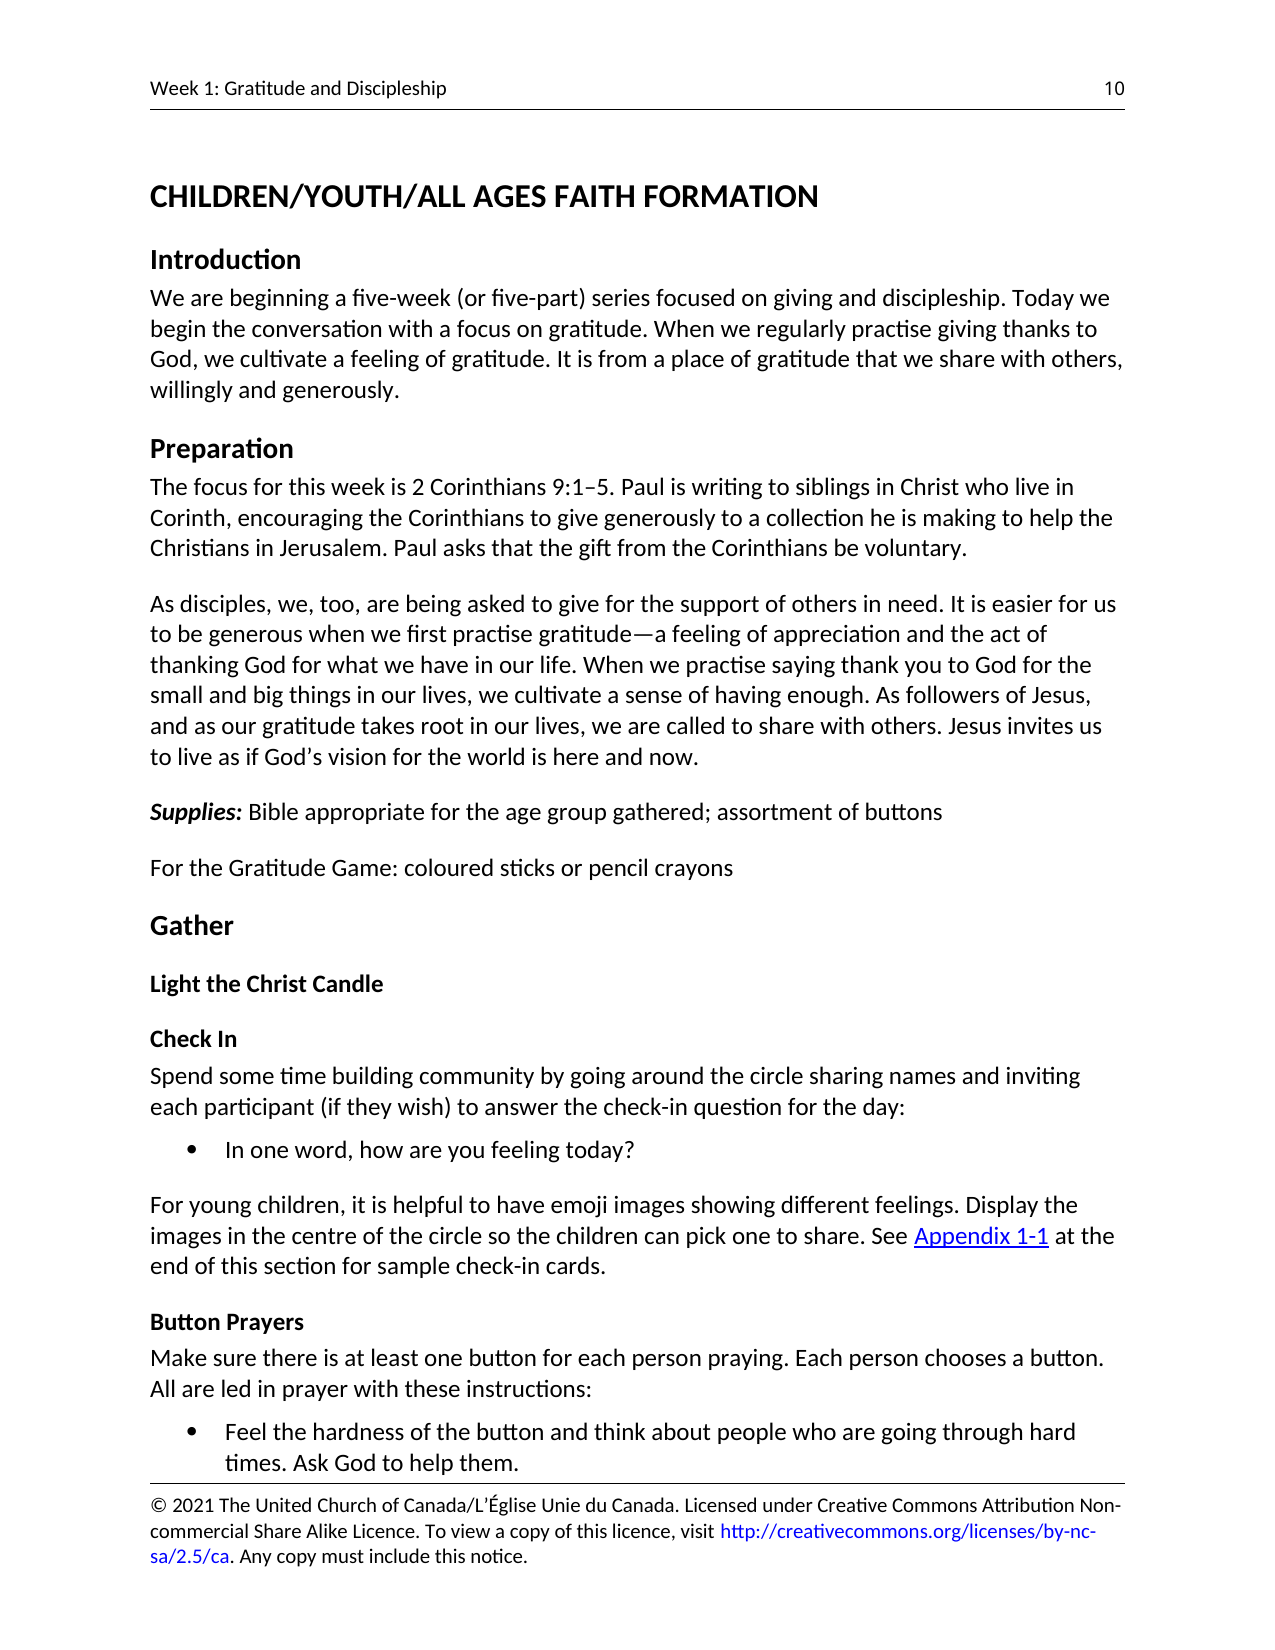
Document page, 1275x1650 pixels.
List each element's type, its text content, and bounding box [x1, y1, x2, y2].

subtitle Gather [150, 907, 1125, 943]
text For the Gratitude Game: coloured sticks or pencil crayons [150, 852, 1125, 882]
list Feel the hardness of the button and think about people who are going through hard times. Ask God to help them. [187, 1416, 1125, 1477]
subtitle Light the Christ Candle [150, 968, 1125, 998]
subtitle Preparation [150, 430, 1125, 465]
text As disciples, we, too, are being asked to give for the support of others in need. It is easier for us to be generous when we first practise gratitude—a feeling of appreciation and the act of thanking God for what we have in our life. When we practise saying thank you to God for the small and big things in our lives, we cultivate a sense of having enough. As followers of Jesus, and as our gratitude takes root in our lives, we are called to share with others. Jesus invites us to live as if God’s vision for the world is here and now. [150, 588, 1125, 771]
list In one word, how are you feeling today? [187, 1134, 1125, 1164]
subtitle Check In [150, 1023, 1125, 1054]
text For young children, it is helpful to have emoji images showing different feelings. Display the images in the centre of the circle so the children can pick one to share. See Appendix 1-1 at the end of this section for sample check-in cards. [150, 1189, 1125, 1281]
subtitle CHILDREN/YOUTH/ALL AGES FAITH FORMATION [150, 175, 1125, 216]
subtitle Introduction [150, 241, 1125, 276]
text Spend some time building community by going around the circle sharing names and inviting each participant (if they wish) to answer the check-in question for the day: [150, 1060, 1125, 1121]
text The focus for this week is 2 Corinthians 9:1–5. Paul is writing to siblings in Christ who live in Corinth, encouraging the Corinthians to give generously to a collection he is making to help the Christians in Jerusalem. Paul asks that the gift from the Corinthians be voluntary. [150, 472, 1125, 563]
text We are beginning a five-week (or five-part) series focused on giving and discipleship. Today we begin the conversation with a focus on gratitude. When we regularly practise giving thanks to God, we cultivate a feeling of gratitude. It is from a place of gratitude that we share with others, willingly and generously. [150, 283, 1125, 405]
text Supplies: Bible appropriate for the age group gathered; assortment of buttons [150, 796, 1125, 827]
text Make sure there is at least one button for each person praying. Each person chooses a button. All are led in prayer with these instructions: [150, 1343, 1125, 1404]
subtitle Button Prayers [150, 1306, 1125, 1336]
